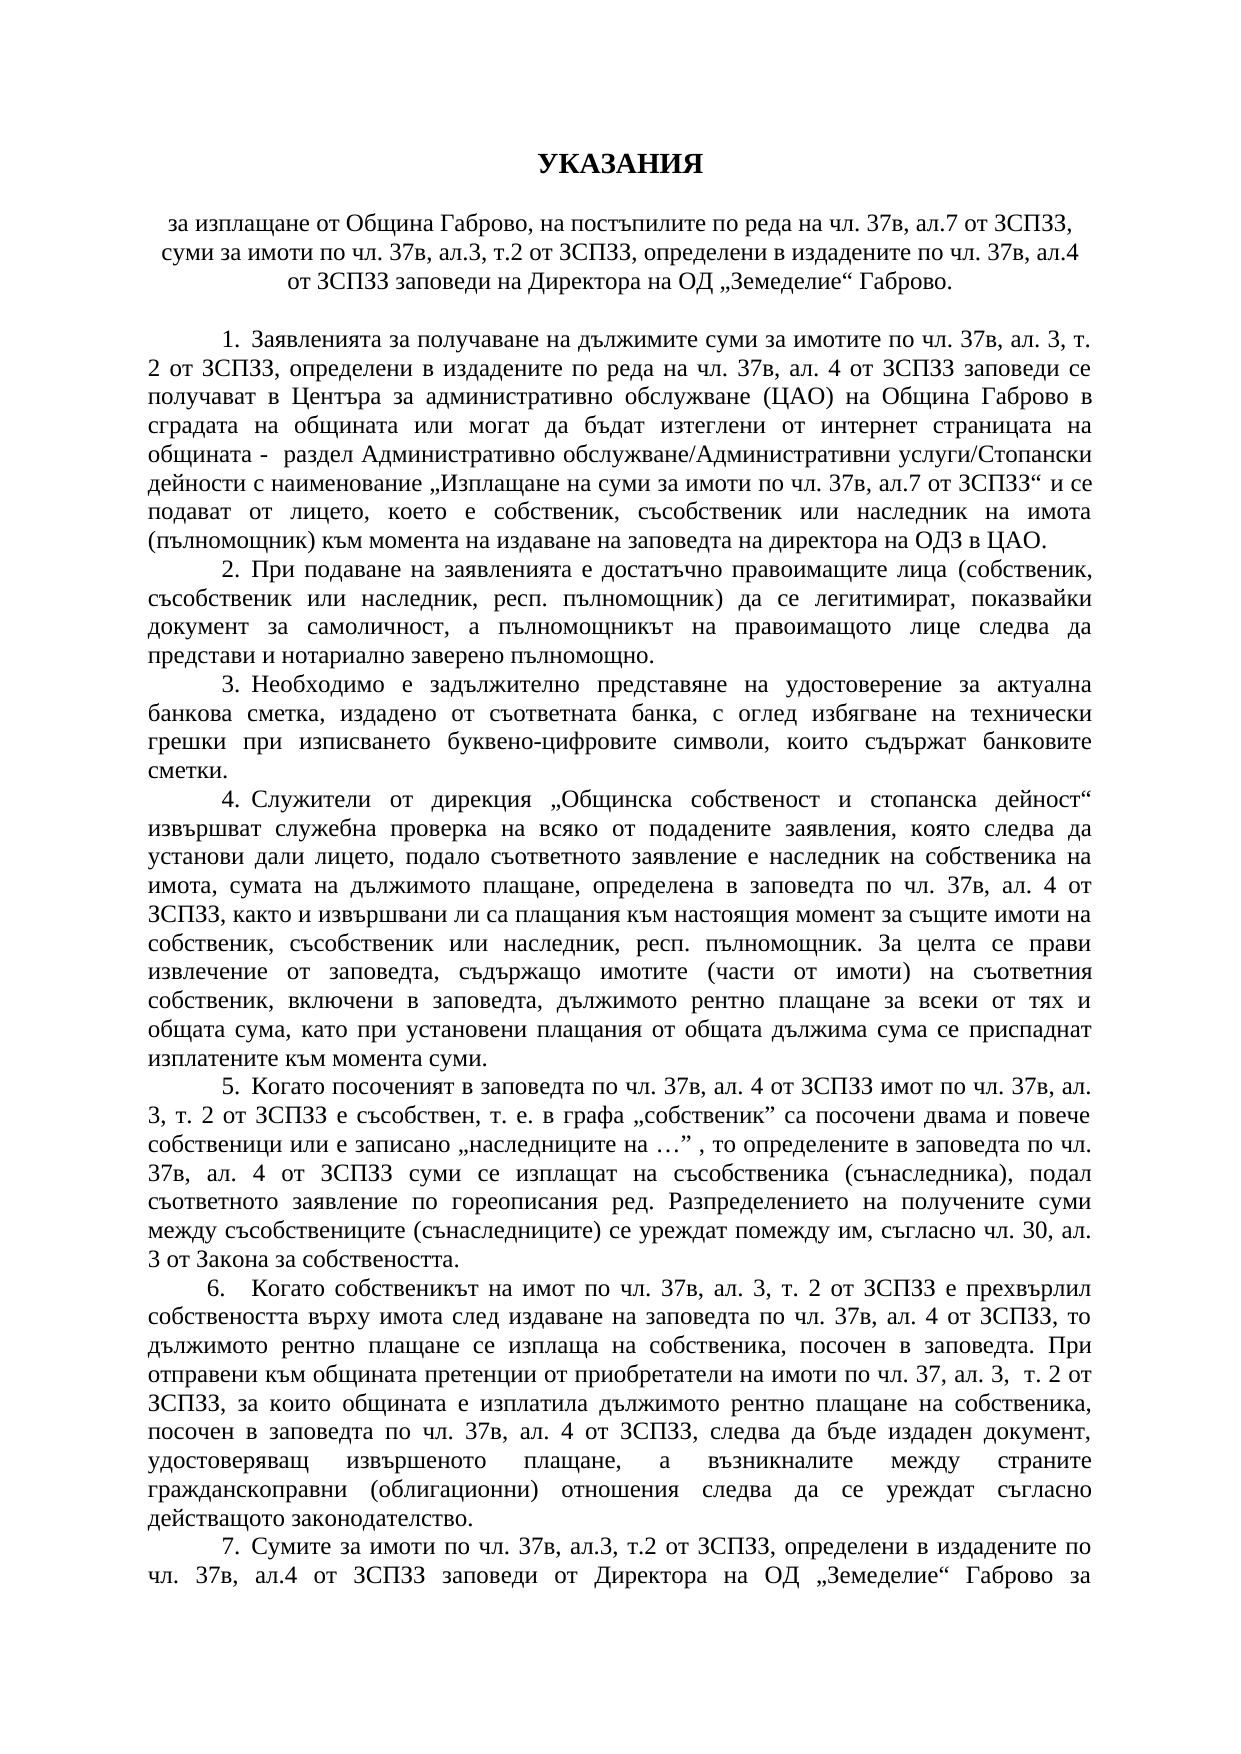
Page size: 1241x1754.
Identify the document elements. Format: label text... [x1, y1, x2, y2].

list Служители от дирекция „Общинска собственост и стопанска дейност“ извършват служебна проверка на всяко от подадените заявления, която следва да установи дали лицето, подало съответното заявление е наследник на собственика на имота, сумата на дължимото плащане, определена в заповедта по чл. 37в, ал. 4 от ЗСПЗЗ, както и извършвани ли са плащания към настоящия момент за същите имоти на собственик, съсобственик или наследник, респ. пълномощник. За целта се прави извлечение от заповедта, съдържащо имотите (части от имоти) на съответния собственик, включени в заповедта, дължимото рентно плащане за всеки от тях и общата сума, като при установени плащания от общата дължима сума се приспаднат изплатените към момента суми. [148, 784, 1093, 1071]
text УКАЗАНИЯ [148, 146, 1093, 179]
list Когато собственикът на имот по чл. 37в, ал. 3, т. 2 от ЗСПЗЗ е прехвърлил собствеността върху имота след издаване на заповедта по чл. 37в, ал. 4 от ЗСПЗЗ, то дължимото рентно плащане се изплаща на собственика, посочен в заповедта. При отправени към общината претенции от приобретатели на имоти по чл. 37, ал. 3, т. 2 от ЗСПЗЗ, за които общината е изплатила дължимото рентно плащане на собственика, посочен в заповедта по чл. 37в, ал. 4 от ЗСПЗЗ, следва да бъде издаден документ, удостоверяващ извършеното плащане, а възникналите между страните гражданскоправни (облигационни) отношения следва да се уреждат съгласно действащото законодателство. [148, 1273, 1093, 1531]
text за изплащане от Община Габрово, на постъпилите по реда на чл. 37в, ал.7 от ЗСПЗЗ, суми за имоти по чл. 37в, ал.3, т.2 от ЗСПЗЗ, определени в издадените по чл. 37в, ал.4 от ЗСПЗЗ заповеди на Директора на ОД „Земеделие“ Габрово. [148, 208, 1093, 295]
list Когато посоченият в заповедта по чл. 37в, ал. 4 от ЗСПЗЗ имот по чл. 37в, ал. 3, т. 2 от ЗСПЗЗ е съсобствен, т. е. в графа „собственик” са посочени двама и повече собственици или е записано „наследниците на …” , то определените в заповедта по чл. 37в, ал. 4 от ЗСПЗЗ суми се изплащат на съсобственика (сънаследника), подал съответното заявление по гореописания ред. Разпределението на получените суми между съсобствениците (сънаследниците) се уреждат помежду им, съгласно чл. 30, ал. 3 от Закона за собствеността. [148, 1071, 1093, 1273]
list При подаване на заявленията е достатъчно правоимащите лица (собственик, съсобственик или наследник, респ. пълномощник) да се легитимират, показвайки документ за самоличност, а пълномощникът на правоимащото лице следва да представи и нотариално заверено пълномощно. [148, 554, 1093, 669]
list Необходимо е задължително представяне на удостоверение за актуална банкова сметка, издадено от съответната банка, с оглед избягване на технически грешки при изписването буквено-цифровите символи, които съдържат банковите сметки. [148, 669, 1093, 784]
list Заявленията за получаване на дължимите суми за имотите по чл. 37в, ал. 3, т. 2 от ЗСПЗЗ, определени в издадените по реда на чл. 37в, ал. 4 от ЗСПЗЗ заповеди се получават в Центъра за административно обслужване (ЦАО) на Община Габрово в сградата на общината или могат да бъдат изтеглени от интернет страницата на общината - раздел Административно обслужване/Административни услуги/Стопански дейности с наименование „Изплащане на суми за имоти по чл. 37в, ал.7 от ЗСПЗЗ“ и се подават от лицето, което е собственик, съсобственик или наследник на имота (пълномощник) към момента на издаване на заповедта на директора на ОДЗ в ЦАО. [148, 324, 1093, 554]
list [148, 1531, 1093, 1589]
